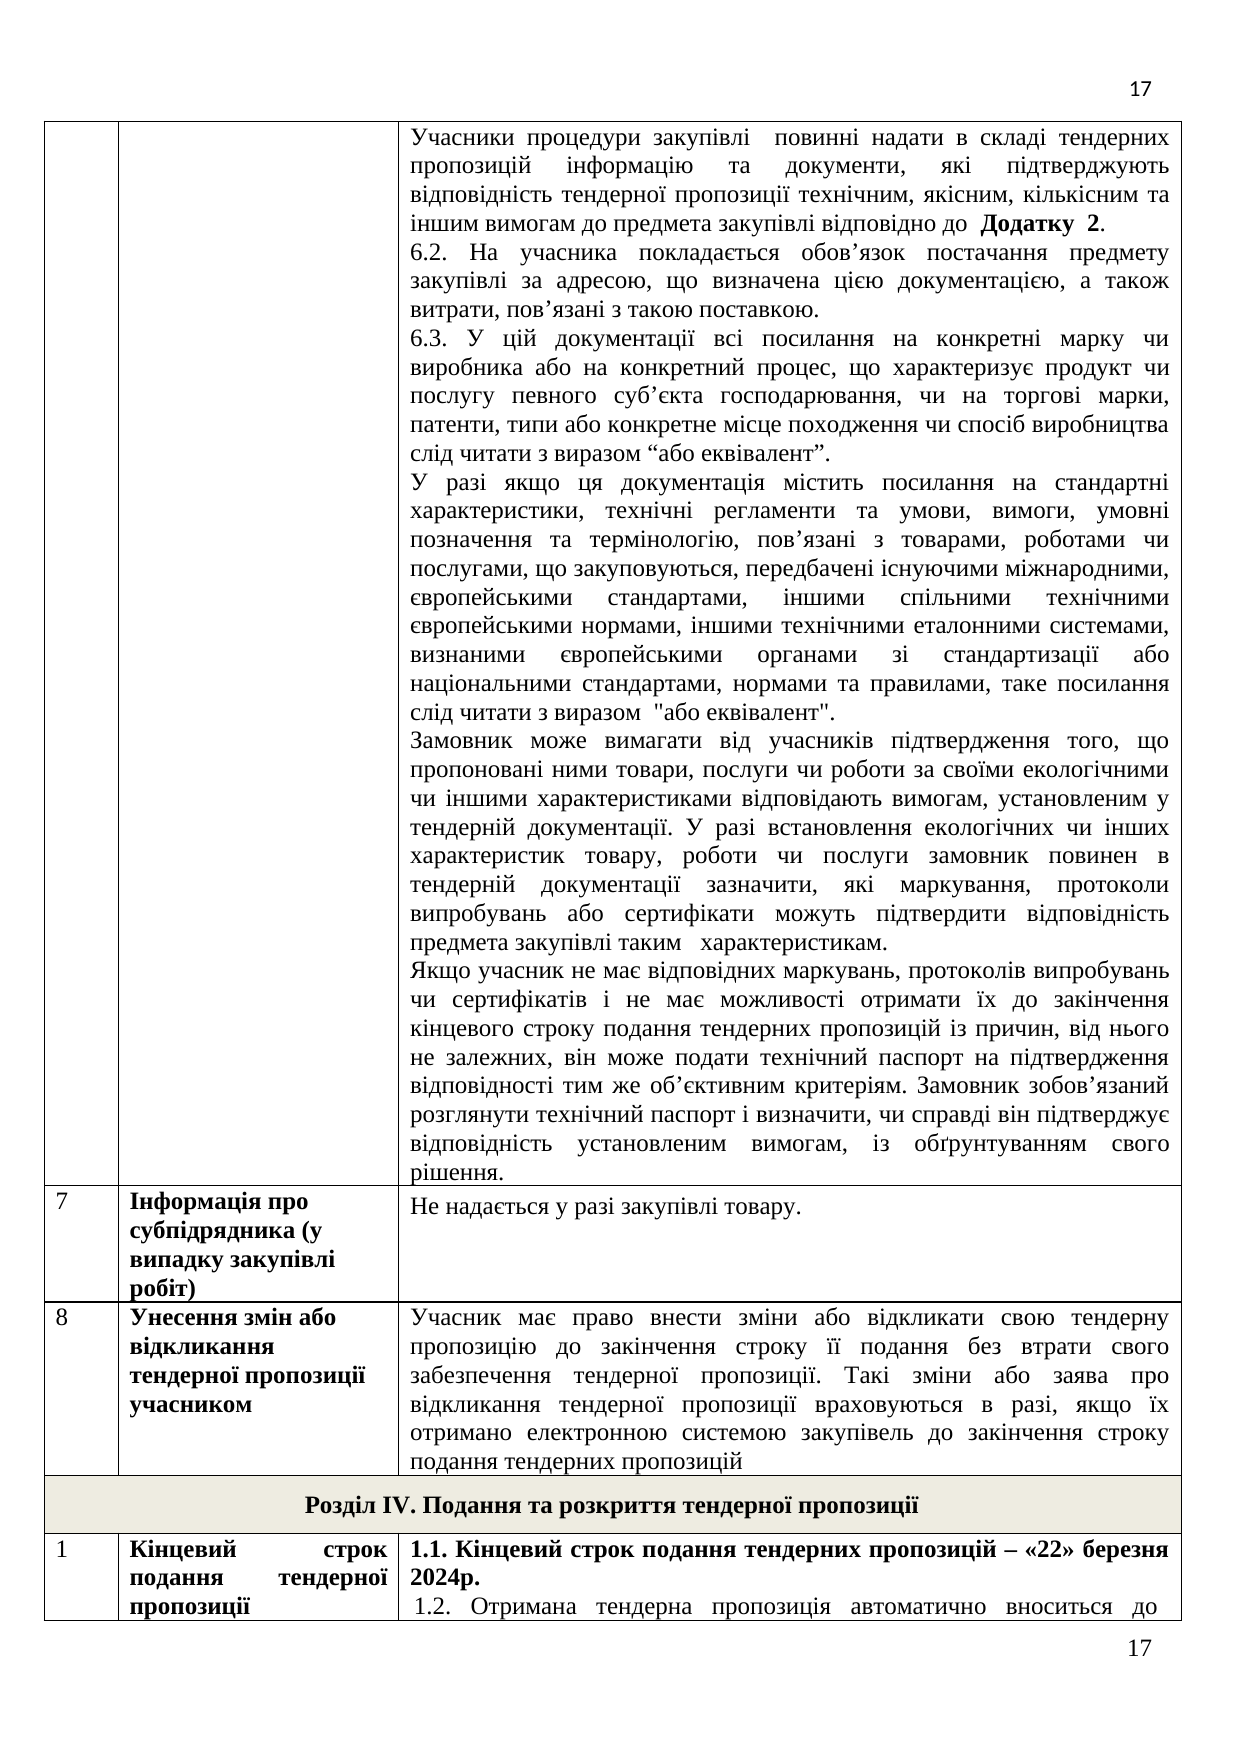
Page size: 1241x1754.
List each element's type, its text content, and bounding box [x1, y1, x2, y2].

table_cell 1 [45, 1534, 118, 1620]
table_cell Інформація про субпідрядника (у випадку закупівлі робіт) [119, 1186, 398, 1301]
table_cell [399, 1534, 1181, 1620]
table_cell 7 [45, 1186, 118, 1301]
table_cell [119, 1534, 398, 1620]
table_cell 6 [45, 122, 118, 1185]
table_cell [399, 122, 1181, 1185]
table_cell Учасник має право внести зміни або відкликати свою тендерну пропозицію до закінчення строку її подання без втрати свого забезпечення тендерної пропозиції. Такі зміни або заява про відкликання тендерної пропозиції враховуються в разі, якщо їх отримано електронною системою закупівель до закінчення строку подання тендерних пропозицій [399, 1303, 1181, 1475]
table_cell Не надається у разі закупівлі товару. [399, 1186, 1181, 1301]
table_cell Унесення змін або відкликання тендерної пропозиції учасником [119, 1303, 398, 1475]
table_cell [119, 122, 398, 1185]
table_cell 8 [45, 1303, 118, 1475]
table_cell Розділ ІV. Подання та розкриття тендерної пропозиції [45, 1476, 1181, 1533]
